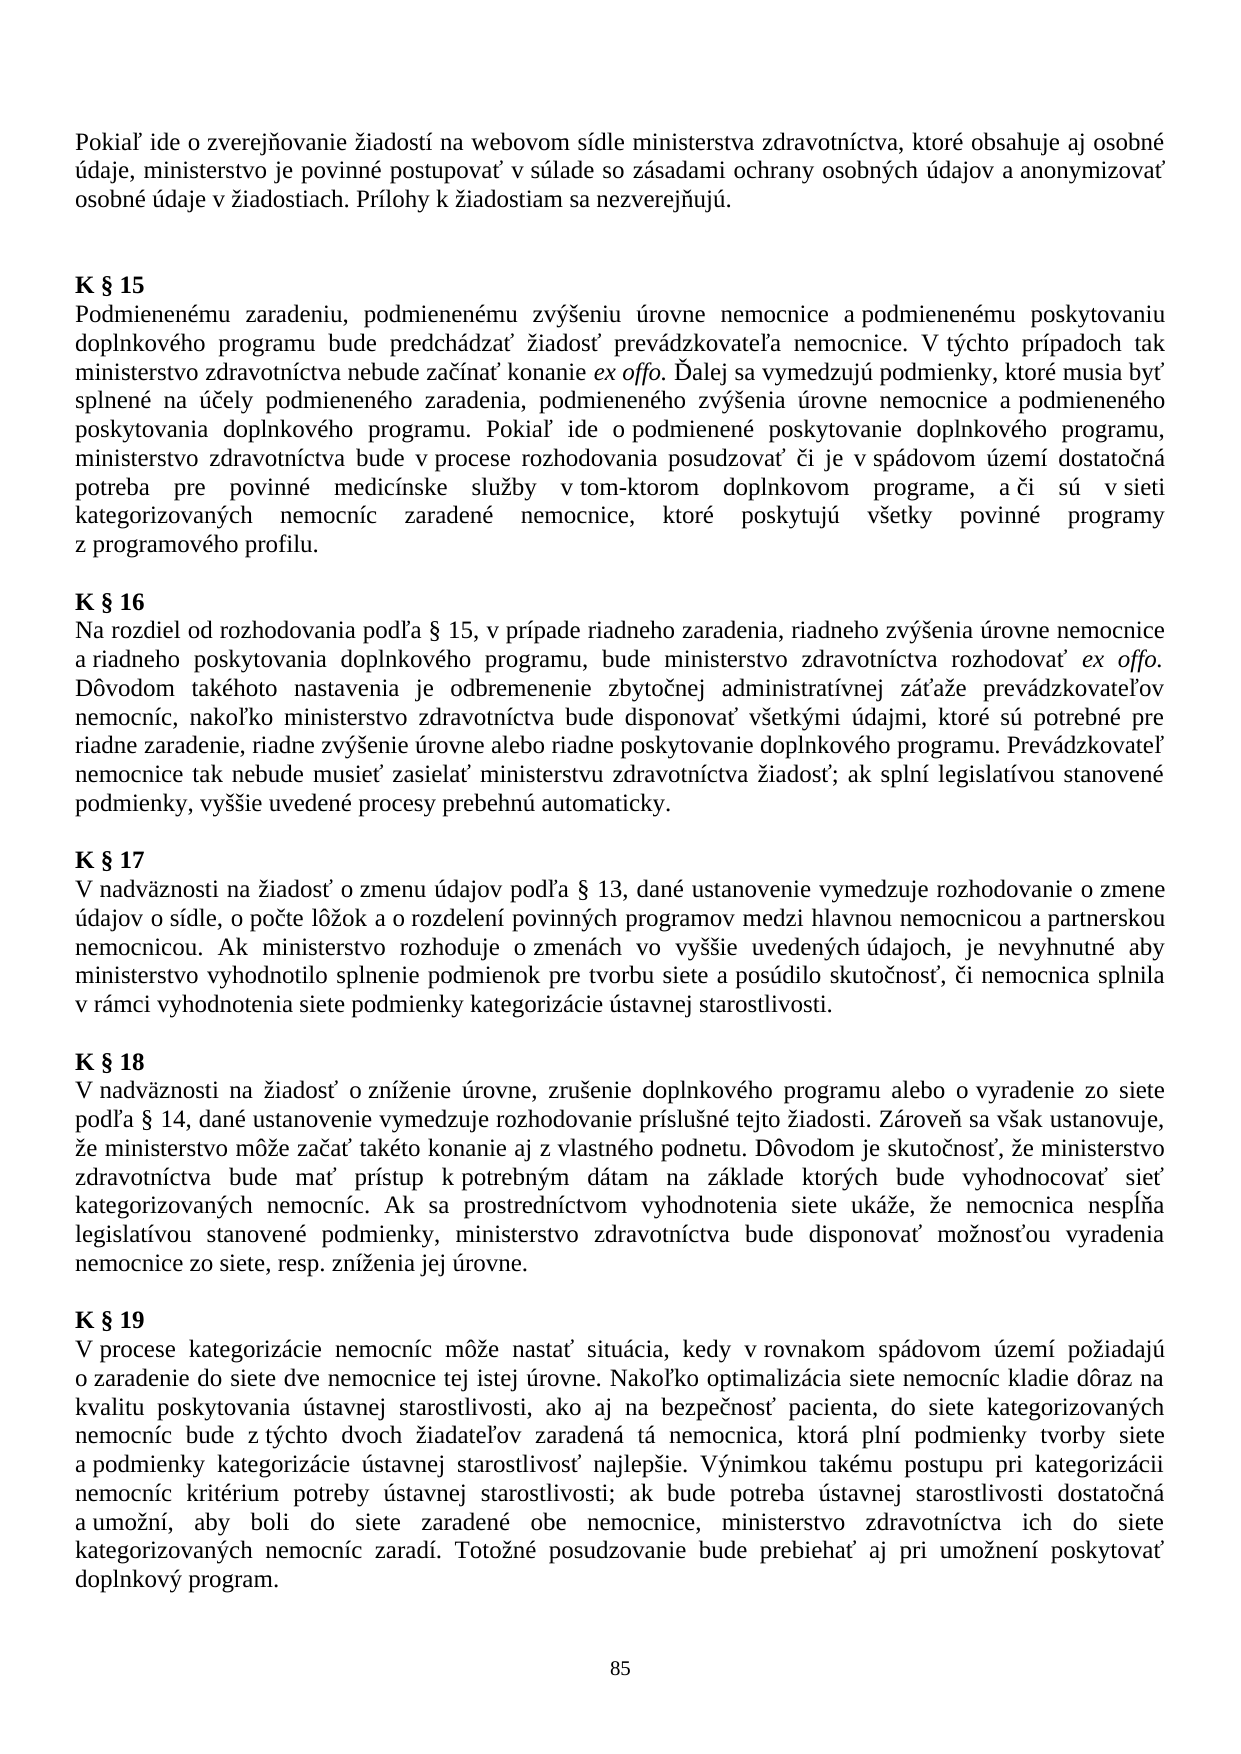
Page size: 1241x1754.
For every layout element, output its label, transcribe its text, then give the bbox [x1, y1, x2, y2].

text K § 17 [75, 845, 1165, 874]
text V nadväznosti na žiadosť o zníženie úrovne, zrušenie doplnkového programu alebo o vyradenie zo siete podľa § 14, dané ustanovenie vymedzuje rozhodovanie príslušné tejto žiadosti. Zároveň sa však ustanovuje, že ministerstvo môže začať takéto konanie aj z vlastného podnetu. Dôvodom je skutočnosť, že ministerstvo zdravotníctva bude mať prístup k potrebným dátam na základe ktorých bude vyhodnocovať sieť kategorizovaných nemocníc. Ak sa prostredníctvom vyhodnotenia siete ukáže, že nemocnica nespĺňa legislatívou stanovené podmienky, ministerstvo zdravotníctva bude disponovať možnosťou vyradenia nemocnice zo siete, resp. zníženia jej úrovne. [75, 1075, 1165, 1277]
text K § 15 [75, 270, 1165, 299]
text Podmienenému zaradeniu, podmienenému zvýšeniu úrovne nemocnice a podmienenému poskytovaniu doplnkového programu bude predchádzať žiadosť prevádzkovateľa nemocnice. V týchto prípadoch tak ministerstvo zdravotníctva nebude začínať konanie ex offo. Ďalej sa vymedzujú podmienky, ktoré musia byť splnené na účely podmieneného zaradenia, podmieneného zvýšenia úrovne nemocnice a podmieneného poskytovania doplnkového programu. Pokiaľ ide o podmienené poskytovanie doplnkového programu, ministerstvo zdravotníctva bude v procese rozhodovania posudzovať či je v spádovom území dostatočná potreba pre povinné medicínske služby v tom-ktorom doplnkovom programe, a či sú v sieti kategorizovaných nemocníc zaradené nemocnice, ktoré poskytujú všetky povinné programy z programového profilu. [75, 299, 1165, 558]
text K § 16 [75, 587, 1165, 615]
text V nadväznosti na žiadosť o zmenu údajov podľa § 13, dané ustanovenie vymedzuje rozhodovanie o zmene údajov o sídle, o počte lôžok a o rozdelení povinných programov medzi hlavnou nemocnicou a partnerskou nemocnicou. Ak ministerstvo rozhoduje o zmenách vo vyššie uvedených údajoch, je nevyhnutné aby ministerstvo vyhodnotilo splnenie podmienok pre tvorbu siete a posúdilo skutočnosť, či nemocnica splnila v rámci vyhodnotenia siete podmienky kategorizácie ústavnej starostlivosti. [75, 874, 1165, 1018]
text K § 18 [75, 1047, 1165, 1075]
text K § 19 [75, 1305, 1165, 1334]
text V procese kategorizácie nemocníc môže nastať situácia, kedy v rovnakom spádovom území požiadajú o zaradenie do siete dve nemocnice tej istej úrovne. Nakoľko optimalizácia siete nemocníc kladie dôraz na kvalitu poskytovania ústavnej starostlivosti, ako aj na bezpečnosť pacienta, do siete kategorizovaných nemocníc bude z týchto dvoch žiadateľov zaradená tá nemocnica, ktorá plní podmienky tvorby siete a podmienky kategorizácie ústavnej starostlivosť najlepšie. Výnimkou takému postupu pri kategorizácii nemocníc kritérium potreby ústavnej starostlivosti; ak bude potreba ústavnej starostlivosti dostatočná a umožní, aby boli do siete zaradené obe nemocnice, ministerstvo zdravotníctva ich do siete kategorizovaných nemocníc zaradí. Totožné posudzovanie bude prebiehať aj pri umožnení poskytovať doplnkový program. [75, 1334, 1165, 1593]
text Na rozdiel od rozhodovania podľa § 15, v prípade riadneho zaradenia, riadneho zvýšenia úrovne nemocnice a riadneho poskytovania doplnkového programu, bude ministerstvo zdravotníctva rozhodovať ex offo. Dôvodom takéhoto nastavenia je odbremenenie zbytočnej administratívnej záťaže prevádzkovateľov nemocníc, nakoľko ministerstvo zdravotníctva bude disponovať všetkými údajmi, ktoré sú potrebné pre riadne zaradenie, riadne zvýšenie úrovne alebo riadne poskytovanie doplnkového programu. Prevádzkovateľ nemocnice tak nebude musieť zasielať ministerstvu zdravotníctva žiadosť; ak splní legislatívou stanovené podmienky, vyššie uvedené procesy prebehnú automaticky. [75, 615, 1165, 817]
